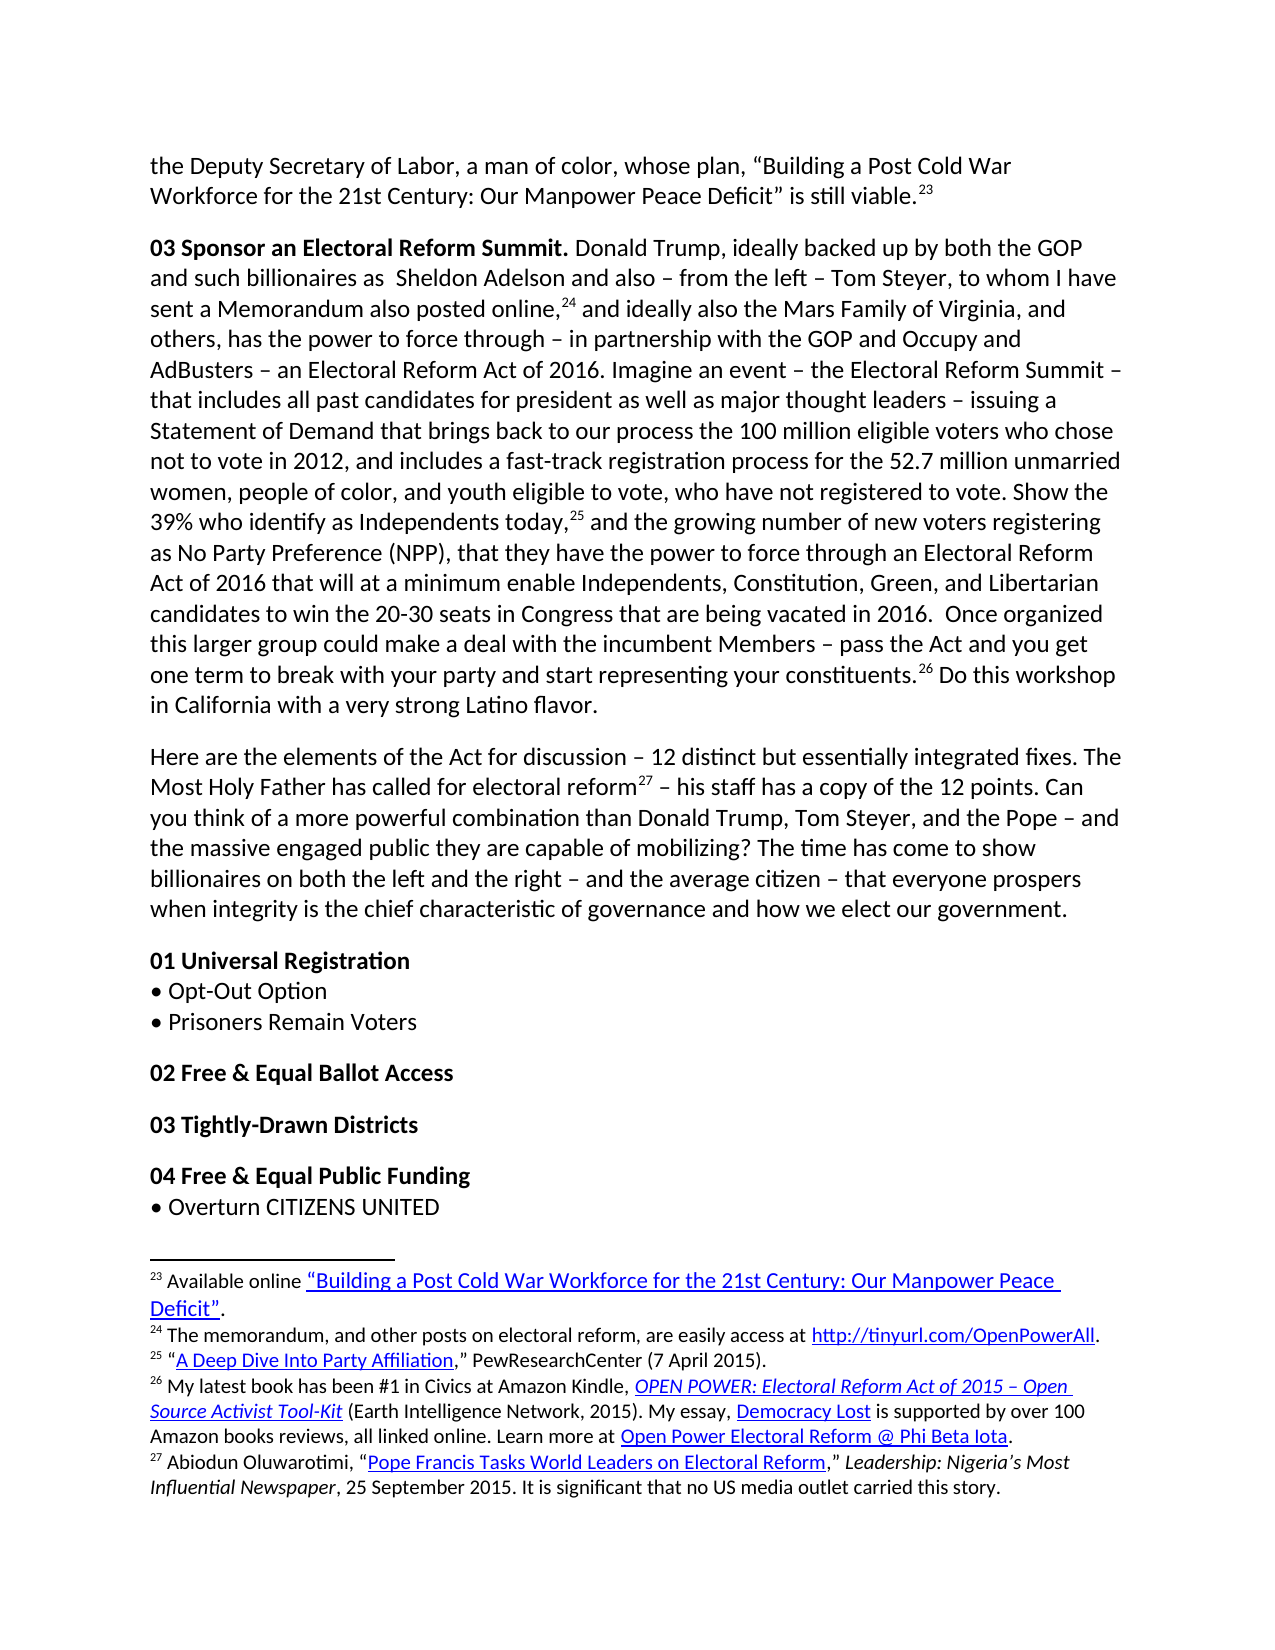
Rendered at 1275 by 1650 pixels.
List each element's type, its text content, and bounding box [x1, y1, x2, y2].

text Here are the elements of the Act for discussion – 12 distinct but essentially integrated fixes. The Most Holy Father has called for electoral reform – his staff has a copy of the 12 points. Can you think of a more powerful combination than Donald Trump, Tom Steyer, and the Pope – and the massive engaged public they are capable of mobilizing? The time has come to show billionaires on both the left and the right – and the average citizen – that everyone prospers when integrity is the chief characteristic of governance and how we elect our government. [150, 741, 1125, 924]
text 03 Tightly-Drawn Districts [150, 1109, 1125, 1139]
text 01 Universal Registration • Opt-Out Option • Prisoners Remain Voters [150, 945, 1125, 1037]
text 02 Free & Equal Ballot Access [150, 1057, 1125, 1088]
text 02 Host a Workshop on Unemployment. I will not belabor the ignorance of those who refuse to be truthful about unemployment and refer to those of us who are as “unemployment truthers.” The actual unemployment rate in the USA today is no less than 23% and could be as high at 40% according to the Congressional Research Service. Do this workshop in South Carolina with Governor Nikki Haley and place special focus on a proposed policy of full employment with job retraining as conceptualized during the Presidency of Ronald Reagan by the Deputy Secretary of Labor, a man of color, whose plan, “Building a Post Cold War Workforce for the 21st Century: Our Manpower Peace Deficit” is still viable. [150, 150, 1125, 211]
text 03 Sponsor an Electoral Reform Summit. Donald Trump, ideally backed up by both the GOP and such billionaires as Sheldon Adelson and also – from the left – Tom Steyer, to whom I have sent a Memorandum also posted online, and ideally also the Mars Family of Virginia, and others, has the power to force through – in partnership with the GOP and Occupy and AdBusters – an Electoral Reform Act of 2016. Imagine an event – the Electoral Reform Summit – that includes all past candidates for president as well as major thought leaders – issuing a Statement of Demand that brings back to our process the 100 million eligible voters who chose not to vote in 2012, and includes a fast-track registration process for the 52.7 million unmarried women, people of color, and youth eligible to vote, who have not registered to vote. Show the 39% who identify as Independents today, and the growing number of new voters registering as No Party Preference (NPP), that they have the power to force through an Electoral Reform Act of 2016 that will at a minimum enable Independents, Constitution, Green, and Libertarian candidates to win the 20-30 seats in Congress that are being vacated in 2016. Once organized this larger group could make a deal with the incumbent Members – pass the Act and you get one term to break with your party and start representing your constituents. Do this workshop in California with a very strong Latino flavor. [150, 232, 1125, 720]
text 04 Free & Equal Public Funding • Overturn CITIZENS UNITED [150, 1160, 1125, 1221]
